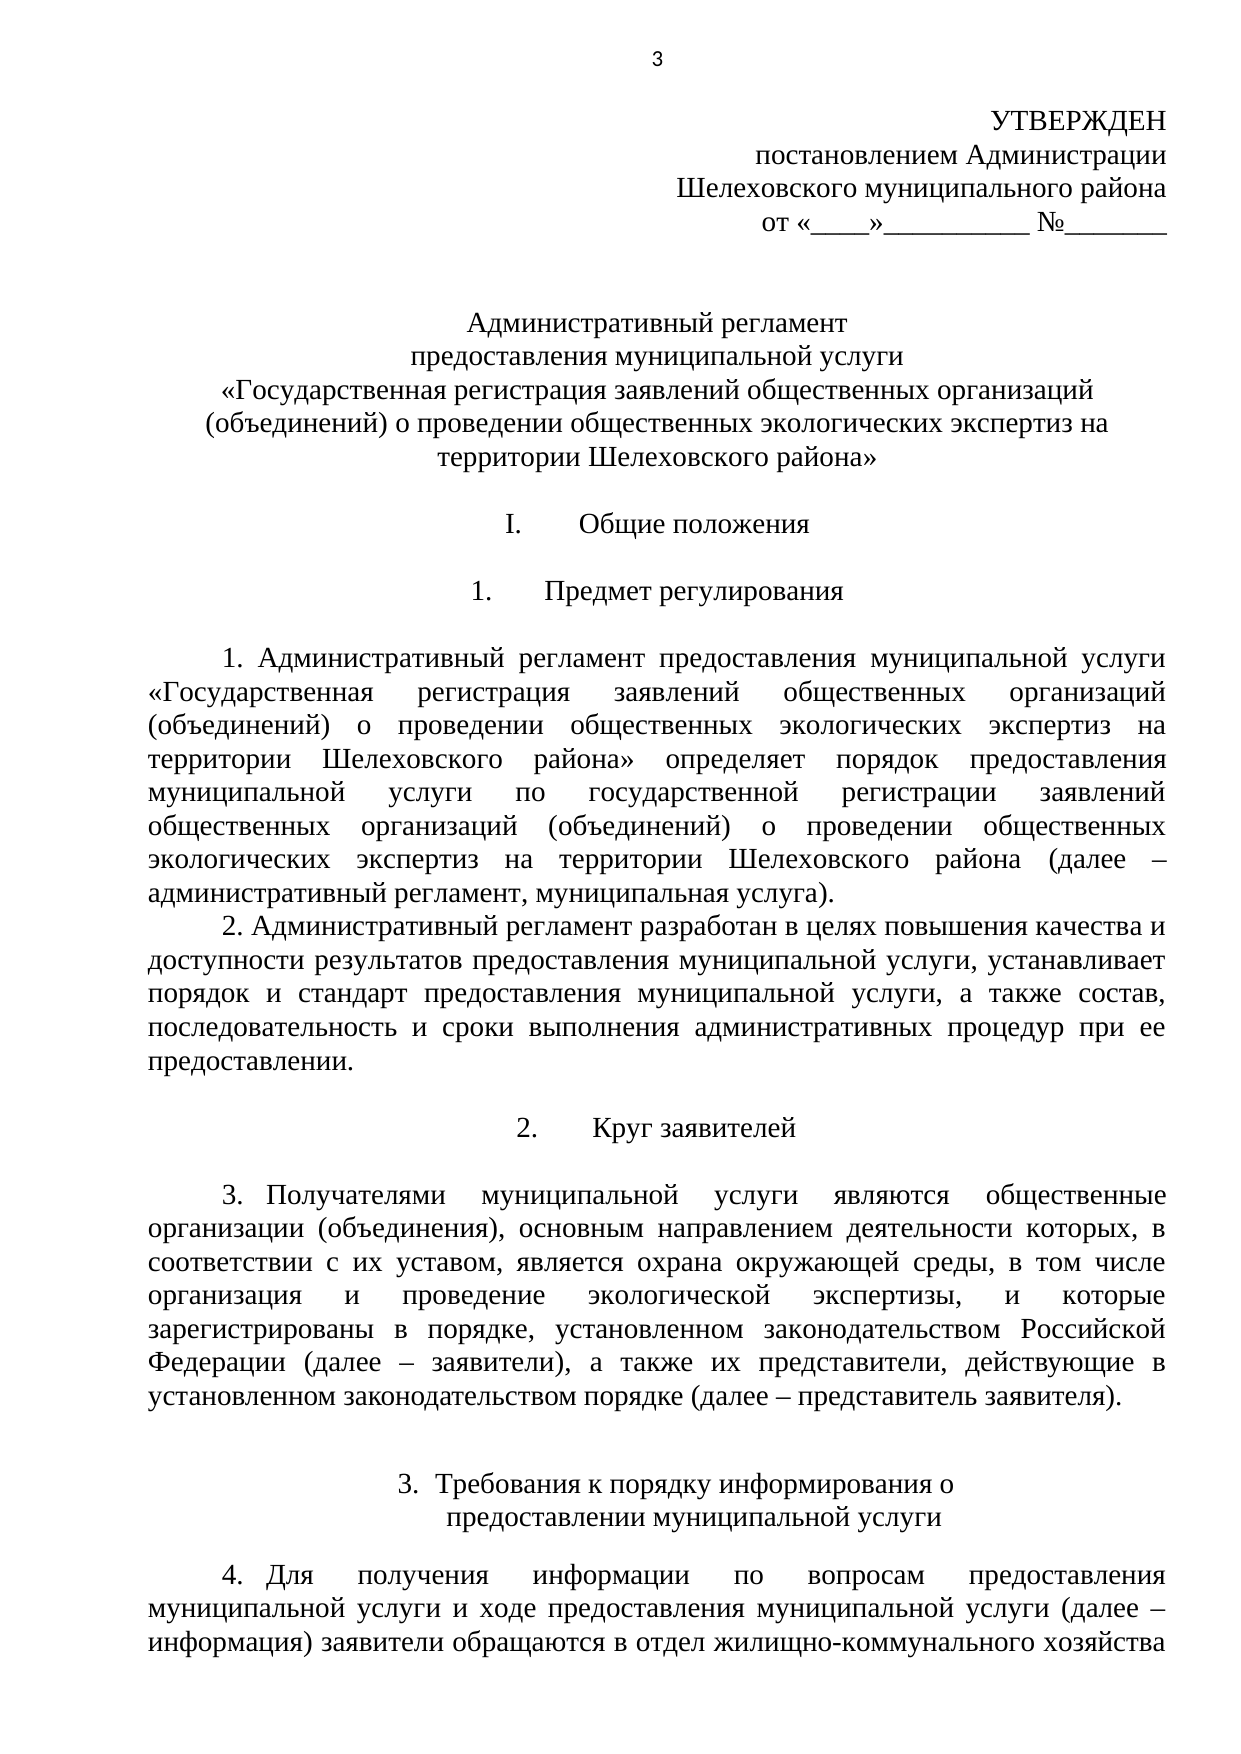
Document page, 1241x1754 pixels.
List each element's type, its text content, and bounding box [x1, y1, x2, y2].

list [148, 1557, 1167, 1658]
list Требования к порядку информирования о [185, 1466, 1167, 1499]
list Предмет регулирования [148, 573, 1167, 607]
list Общие положения [148, 506, 1167, 539]
list «Государственная регистрация заявлений общественных организаций (объединений) о проведении общественных экологических экспертиз на территории Шелеховского района» [148, 372, 1167, 472]
text постановлением Администрации [148, 137, 1167, 171]
text УТВЕРЖДЕН [148, 103, 1167, 137]
text предоставления муниципальной услуги [148, 338, 1167, 372]
text 2. Административный регламент разработан в целях повышения качества и доступности результатов предоставления муниципальной услуги, устанавливает порядок и стандарт предоставления муниципальной услуги, а также состав, последовательность и сроки выполнения административных процедур при ее предоставлении. [148, 908, 1167, 1076]
text Административный регламент [148, 305, 1167, 338]
text Шелеховского муниципального района [148, 171, 1167, 204]
text 1. Административный регламент предоставления муниципальной услуги «Государственная регистрация заявлений общественных организаций (объединений) о проведении общественных экологических экспертиз на территории Шелеховского района» определяет порядок предоставления муниципальной услуги по государственной регистрации заявлений общественных организаций (объединений) о проведении общественных экологических экспертиз на территории Шелеховского района (далее – административный регламент, муниципальная услуга). [148, 640, 1167, 908]
text от «____»__________ №_______ [148, 204, 1167, 238]
list предоставлении муниципальной услуги [148, 1499, 1167, 1533]
list Получателями муниципальной услуги являются общественные организации (объединения), основным направлением деятельности которых, в соответствии с их уставом, является охрана окружающей среды, в том числе организация и проведение экологической экспертизы, и которые зарегистрированы в порядке, установленном законодательством Российской Федерации (далее – заявители), а также их представители, действующие в установленном законодательством порядке (далее – представитель заявителя). [148, 1177, 1167, 1412]
list Круг заявителей [145, 1110, 1167, 1143]
